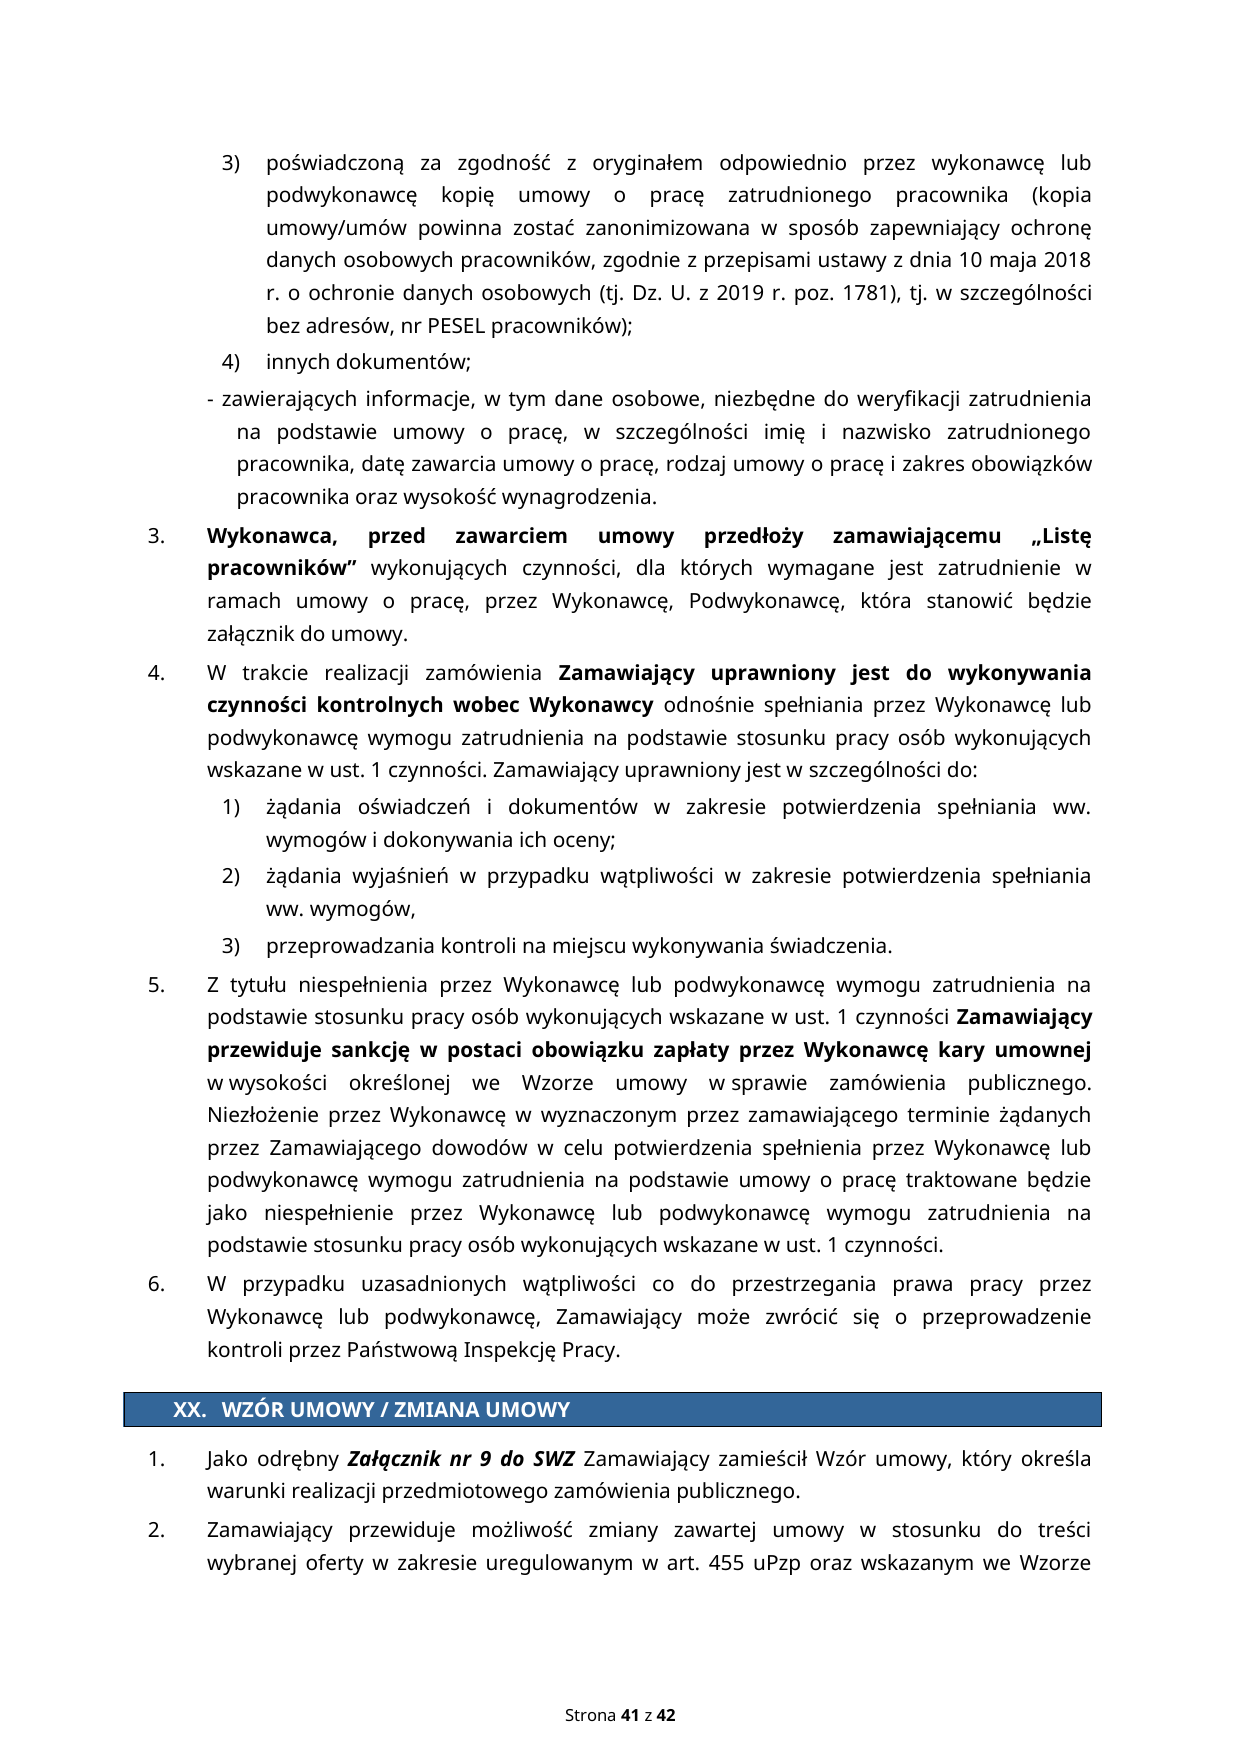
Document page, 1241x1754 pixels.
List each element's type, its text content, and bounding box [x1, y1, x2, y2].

list żądania wyjaśnień w przypadku wątpliwości w zakresie potwierdzenia spełniania ww. wymogów, [222, 862, 1092, 923]
list Jako odrębny Załącznik nr 9 do SWZ Zamawiający zamieścił Wzór umowy, który określa warunki realizacji przedmiotowego zamówienia publicznego. [148, 1444, 1092, 1505]
list W przypadku uzasadnionych wątpliwości co do przestrzegania prawa pracy przez Wykonawcę lub podwykonawcę, Zamawiający może zwrócić się o przeprowadzenie kontroli przez Państwową Inspekcję Pracy. [148, 1269, 1092, 1363]
list Z tytułu niespełnienia przez Wykonawcę lub podwykonawcę wymogu zatrudnienia na podstawie stosunku pracy osób wykonujących wskazane w ust. 1 czynności Zamawiający przewiduje sankcję w postaci obowiązku zapłaty przez Wykonawcę kary umownej w wysokości określonej we Wzorze umowy w sprawie zamówienia publicznego. Niezłożenie przez Wykonawcę w wyznaczonym przez zamawiającego terminie żądanych przez Zamawiającego dowodów w celu potwierdzenia spełnienia przez Wykonawcę lub podwykonawcę wymogu zatrudnienia na podstawie umowy o pracę traktowane będzie jako niespełnienie przez Wykonawcę lub podwykonawcę wymogu zatrudnienia na podstawie stosunku pracy osób wykonujących wskazane w ust. 1 czynności. [148, 970, 1092, 1259]
list przeprowadzania kontroli na miejscu wykonywania świadczenia. [222, 931, 1092, 959]
list - zawierających informacje, w tym dane osobowe, niezbędne do weryfikacji zatrudnienia na podstawie umowy o pracę, w szczególności imię i nazwisko zatrudnionego pracownika, datę zawarcia umowy o pracę, rodzaj umowy o pracę i zakres obowiązków pracownika oraz wysokość wynagrodzenia. [207, 384, 1092, 511]
list innych dokumentów; [222, 347, 1092, 376]
list Wykonawca, przed zawarciem umowy przedłoży zamawiającemu „Listę pracowników” wykonujących czynności, dla których wymagane jest zatrudnienie w ramach umowy o pracę, przez Wykonawcę, Podwykonawcę, która stanowić będzie załącznik do umowy. [148, 521, 1092, 647]
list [148, 1515, 1092, 1576]
subtitle WZÓR UMOWY / ZMIANA UMOWY [125, 1393, 1101, 1426]
list poświadczoną za zgodność z oryginałem odpowiednio przez wykonawcę lub podwykonawcę kopię umowy o pracę zatrudnionego pracownika (kopia umowy/umów powinna zostać zanonimizowana w sposób zapewniający ochronę danych osobowych pracowników, zgodnie z przepisami ustawy z dnia 10 maja 2018 r. o ochronie danych osobowych (tj. Dz. U. z 2019 r. poz. 1781), tj. w szczególności bez adresów, nr PESEL pracowników); [222, 148, 1092, 339]
list W trakcie realizacji zamówienia Zamawiający uprawniony jest do wykonywania czynności kontrolnych wobec Wykonawcy odnośnie spełniania przez Wykonawcę lub podwykonawcę wymogu zatrudnienia na podstawie stosunku pracy osób wykonujących wskazane w ust. 1 czynności. Zamawiający uprawniony jest w szczególności do: [148, 658, 1092, 784]
list żądania oświadczeń i dokumentów w zakresie potwierdzenia spełniania ww. wymogów i dokonywania ich oceny; [222, 792, 1092, 853]
